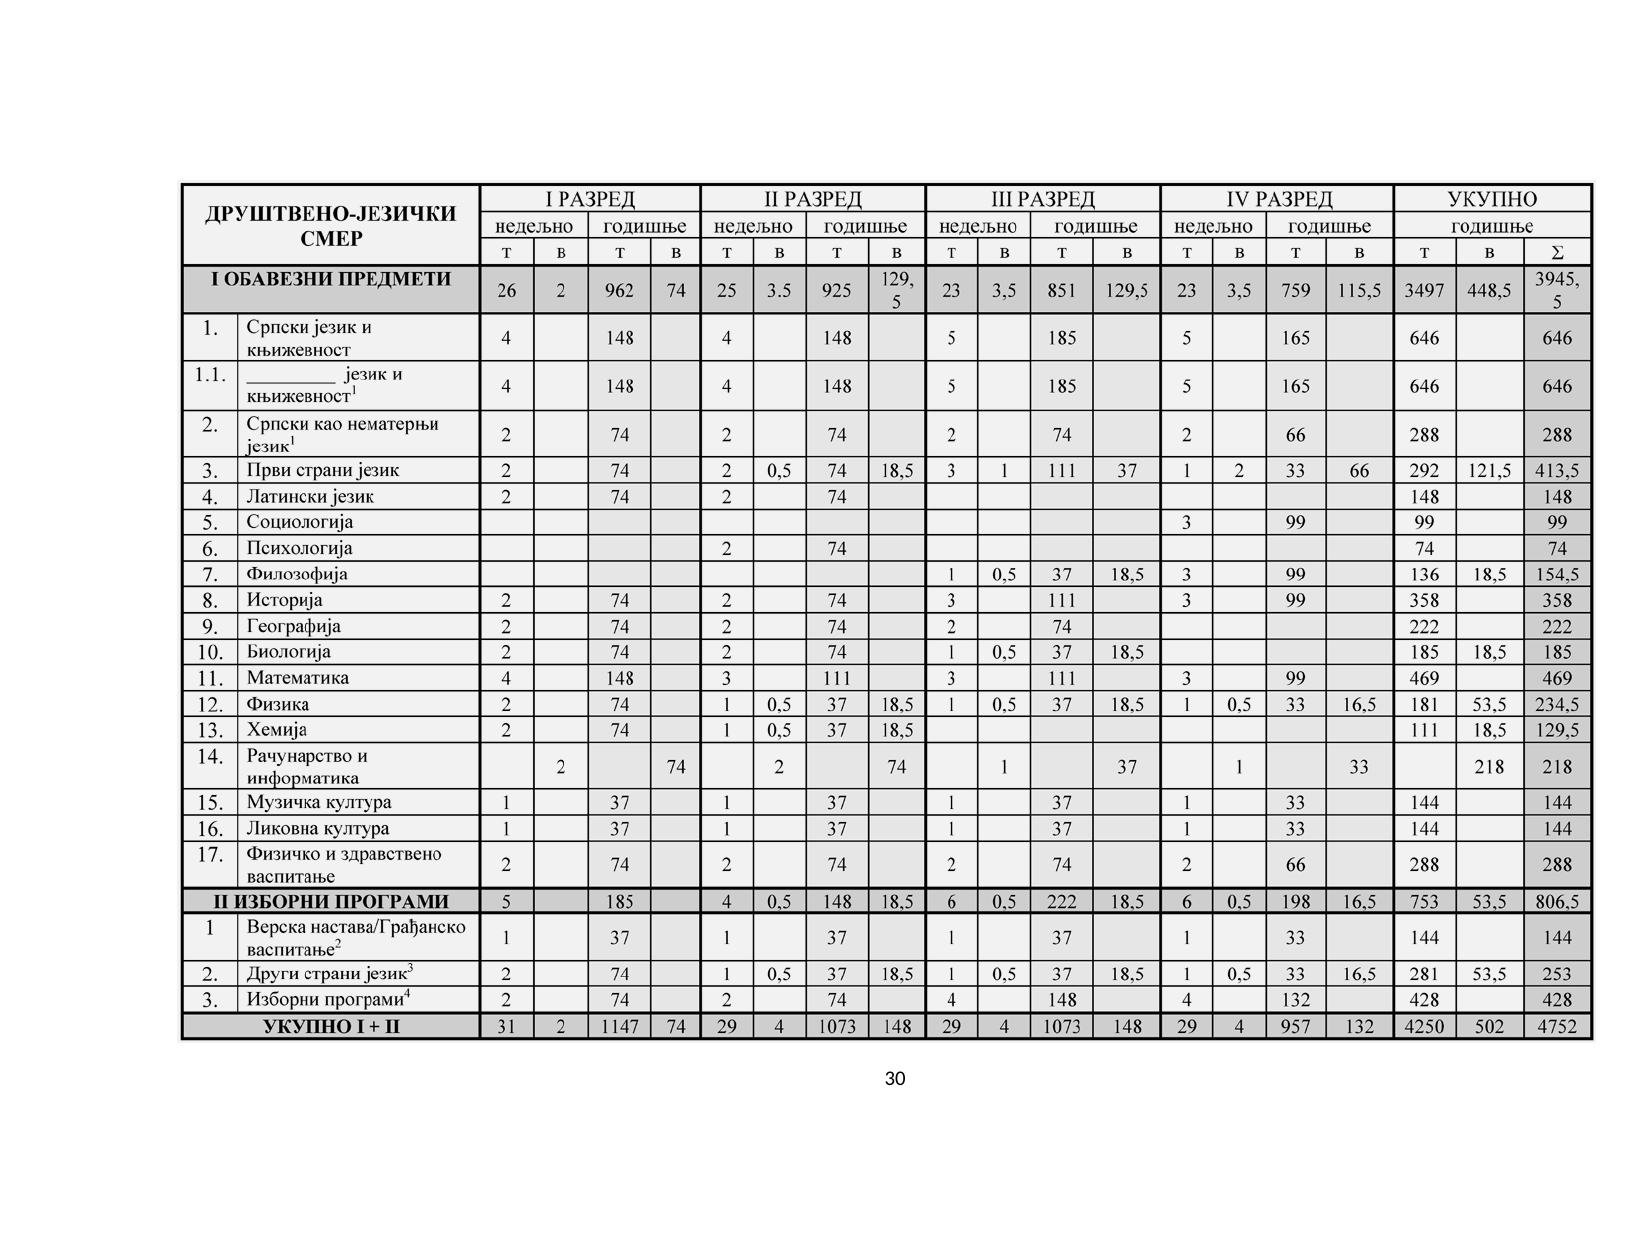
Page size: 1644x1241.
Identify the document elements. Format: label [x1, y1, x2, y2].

picture [177, 180, 1596, 1043]
